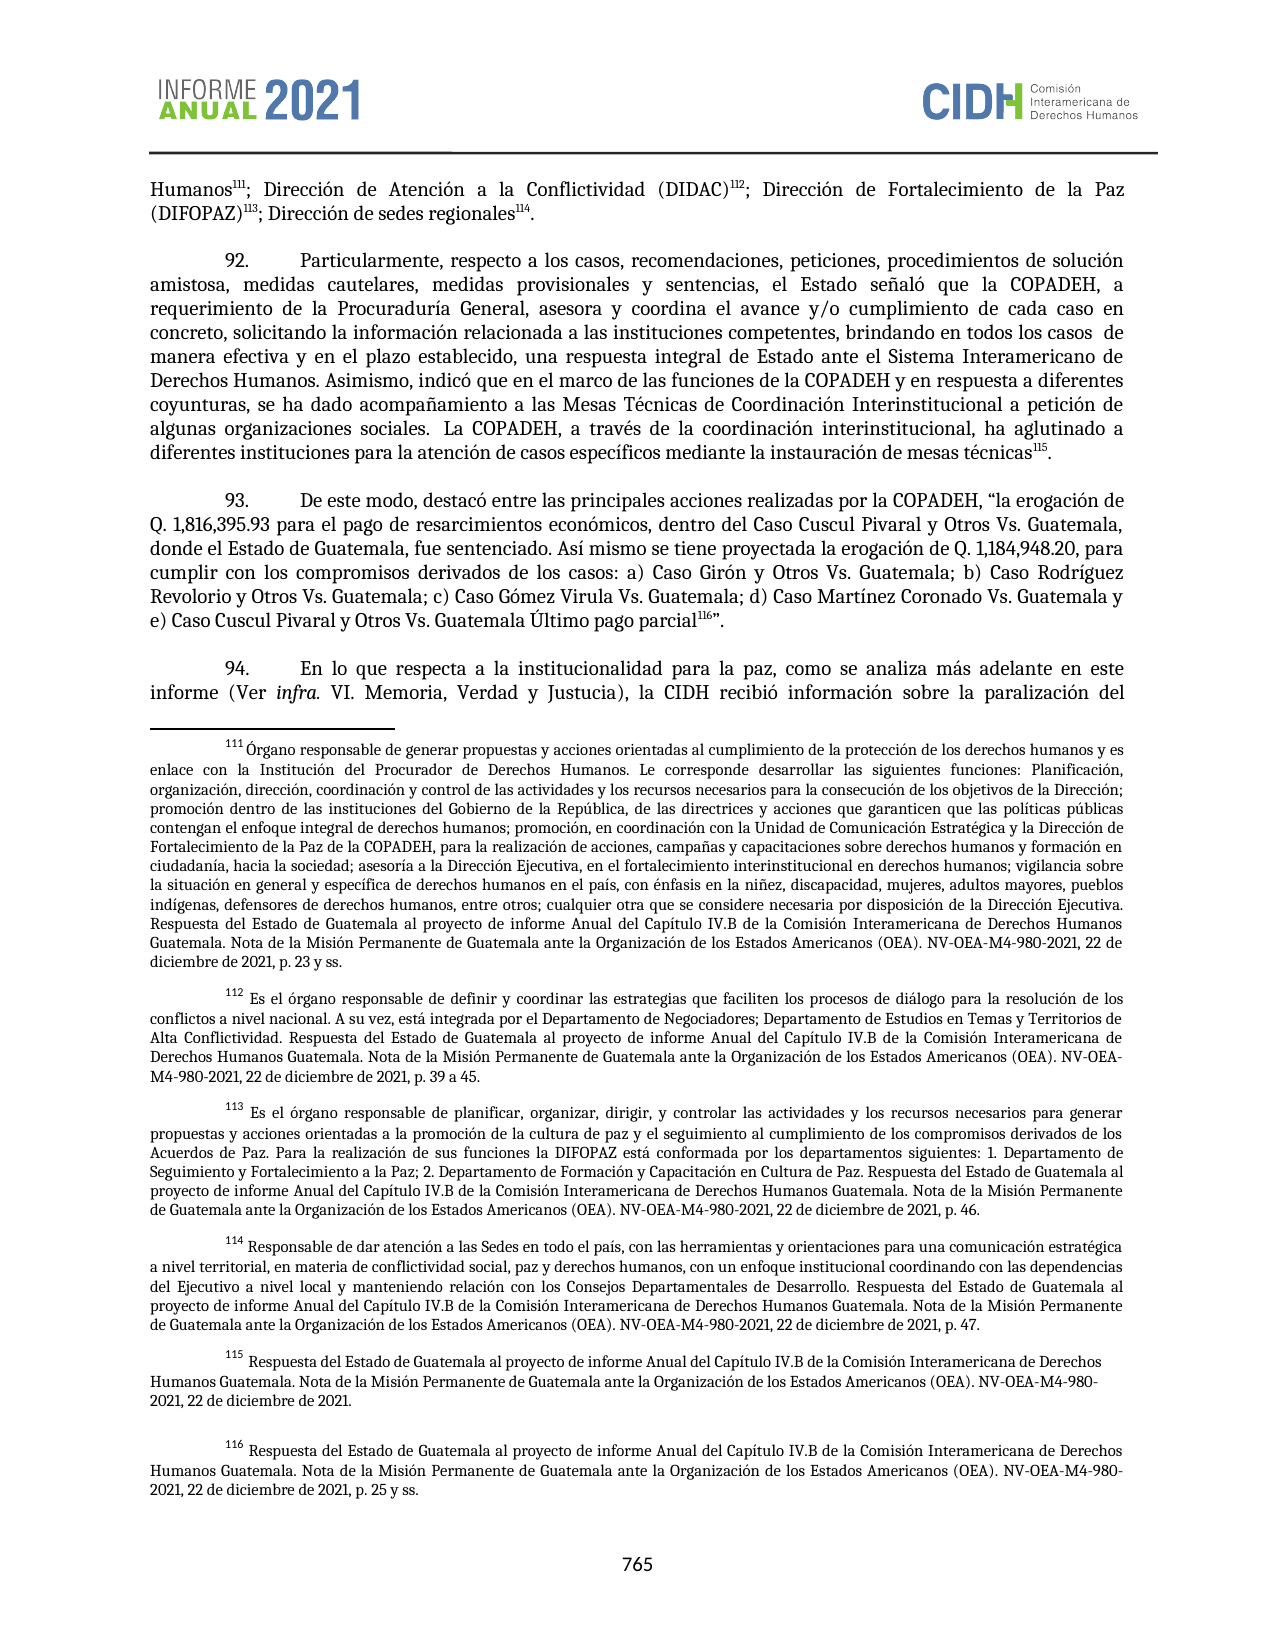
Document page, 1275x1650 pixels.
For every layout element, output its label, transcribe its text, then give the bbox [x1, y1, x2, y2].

picture [914, 73, 1158, 130]
picture [150, 73, 368, 125]
list De este modo, destacó entre las principales acciones realizadas por la COPADEH, “la erogación de Q. 1,816,395.93 para el pago de resarcimientos económicos, dentro del Caso Cuscul Pivaral y Otros Vs. Guatemala, donde el Estado de Guatemala, fue sentenciado. Así mismo se tiene proyectada la erogación de Q. 1,184,948.20, para cumplir con los compromisos derivados de los casos: a) Caso Girón y Otros Vs. Guatemala; b) Caso Rodríguez Revolorio y Otros Vs. Guatemala; c) Caso Gómez Virula Vs. Guatemala; d) Caso Martínez Coronado Vs. Guatemala y e) Caso Cuscul Pivaral y Otros Vs. Guatemala Último pago parcial”. [150, 489, 1125, 632]
list En su respuesta al proyecto de informe, el Estado de Guatemala informó a la CIDH sobre un amplio conjunto de acciones realizadas por la COPADEH para alcanzar sus objetivos y cumplir con su mandato, para lo cuál cuenta con cuatro direcciones sustantivas: Dirección de Vigilancia y Promoción de los Derechos Humanos; Dirección de Atención a la Conflictividad (DIDAC); Dirección de Fortalecimiento de la Paz (DIFOPAZ); Dirección de sedes regionales. [150, 177, 1125, 225]
list Particularmente, respecto a los casos, recomendaciones, peticiones, procedimientos de solución amistosa, medidas cautelares, medidas provisionales y sentencias, el Estado señaló que la COPADEH, a requerimiento de la Procuraduría General, asesora y coordina el avance y/o cumplimiento de cada caso en concreto, solicitando la información relacionada a las instituciones competentes, brindando en todos los casos de manera efectiva y en el plazo establecido, una respuesta integral de Estado ante el Sistema Interamericano de Derechos Humanos. Asimismo, indicó que en el marco de las funciones de la COPADEH y en respuesta a diferentes coyunturas, se ha dado acompañamiento a las Mesas Técnicas de Coordinación Interinstitucional a petición de algunas organizaciones sociales. La COPADEH, a través de la coordinación interinstitucional, ha aglutinado a diferentes instituciones para la atención de casos específicos mediante la instauración de mesas técnicas. [150, 249, 1125, 465]
